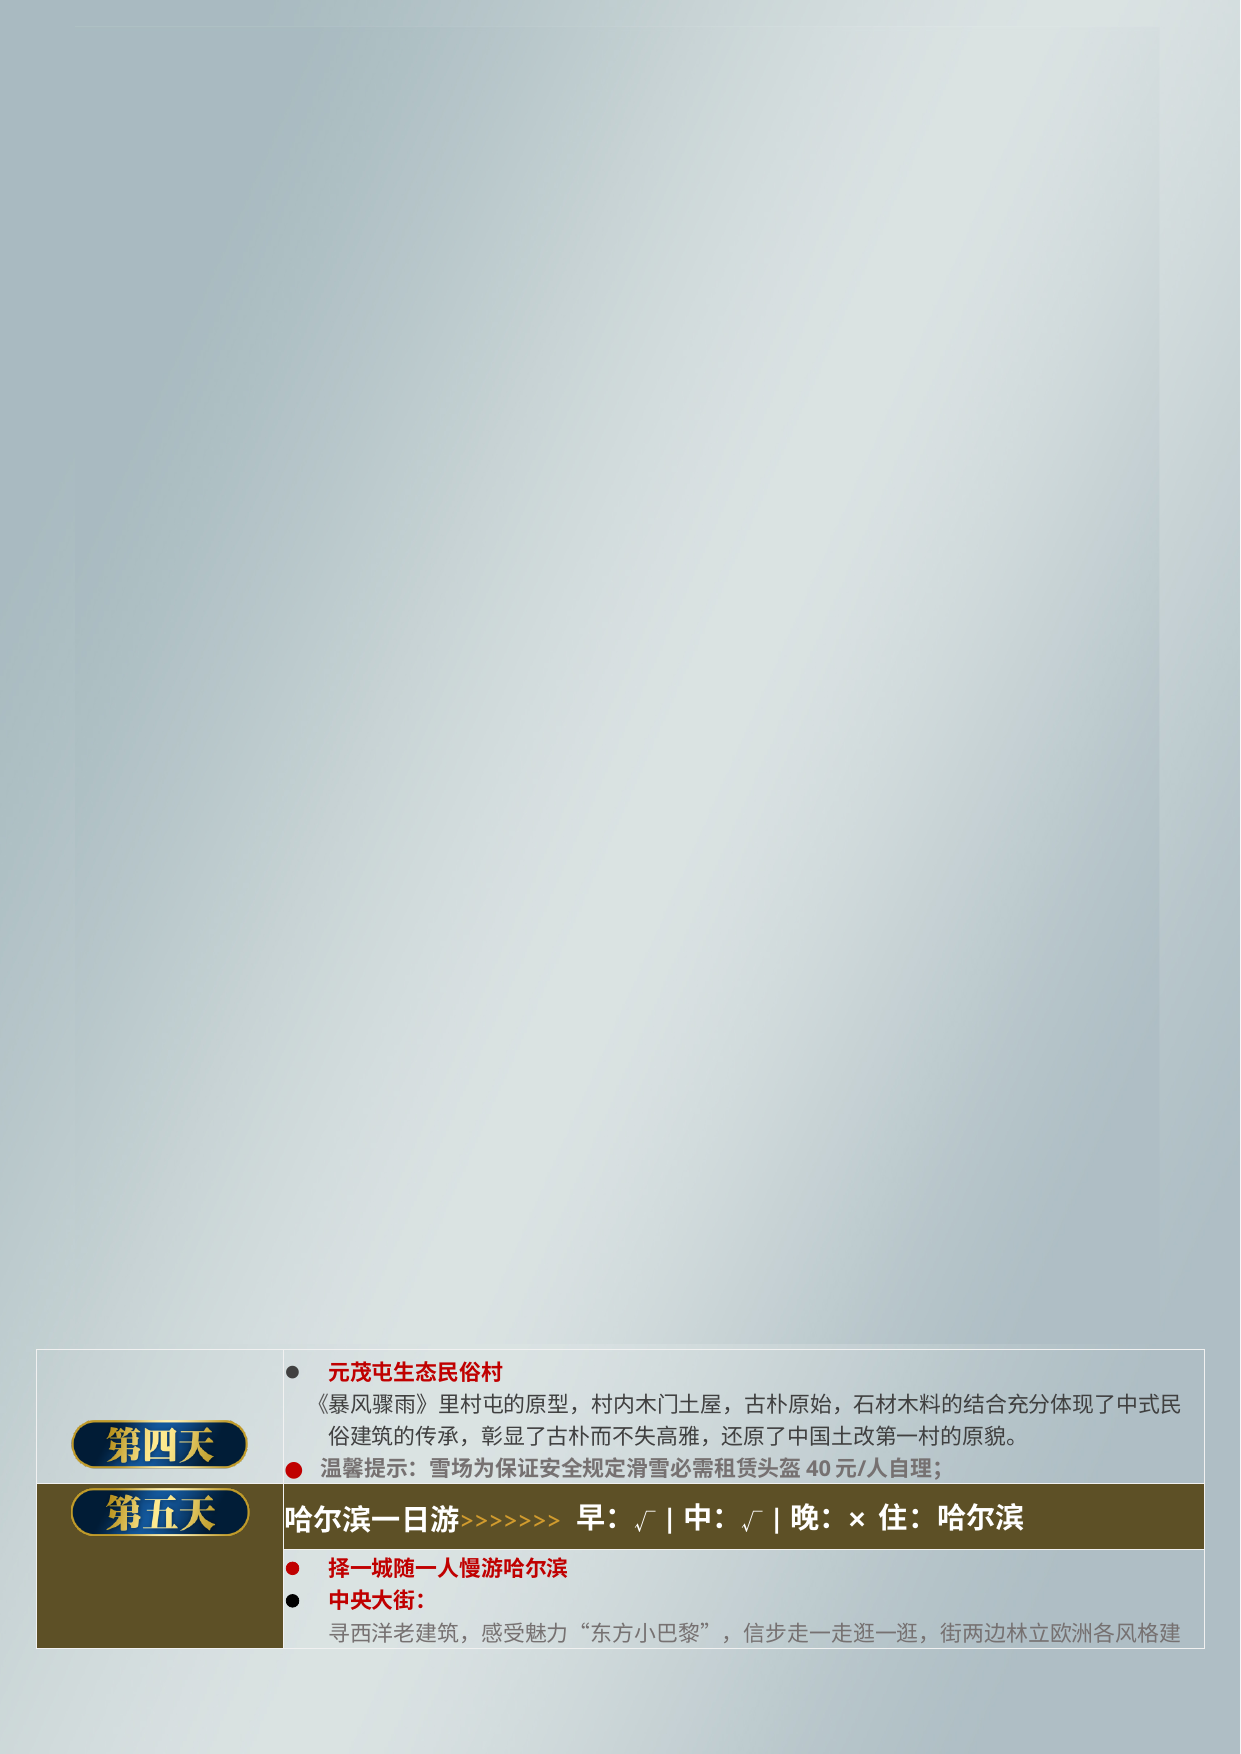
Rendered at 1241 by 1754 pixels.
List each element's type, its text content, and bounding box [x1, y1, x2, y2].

table_cell 哈尔滨一日游>>>>>>> 早：√ | 中：√ | 晚：× 住：哈尔滨 [284, 1484, 1204, 1549]
table_cell 亚布力或帽儿山国际滑雪旅游度假区-3小时滑雪体验（包含雪鞋、雪板、雪杖、魔毯、场地费） 人们常把滑雪、高尔夫、马术和台球并称为四大贵族运动。今天也让我们体验一下做贵族的感受和滑雪的乐趣。亚布力及帽儿山雪场是黑龙江仅有两家五星级滑雪场之一，是中国大学生冬季运动项目训练基地、全国单板滑雪训练基地、中小学生校外活动基地，同时承办2009年世界大雪上项目。 午餐农家小炒 元茂屯生态民俗村 《暴风骤雨》里村屯的原型，村内木门土屋，古朴原始，石材木料的结合充分体现了中式民 俗建筑的传承，彰显了古朴而不失高雅，还原了中国土改第一村的原貌。 ● 温馨提示：雪场为保证安全规定滑雪必需租赁头盔40元/人自理； [284, 1350, 1204, 1483]
table_cell 择一城随一人慢游哈尔滨 中央大街： 寻西洋老建筑，感受魅力“东方小巴黎”，信步走一走逛一逛，街两边林立欧洲各风格建筑、处处洋溢着浓浓的异域风情，一条老街，一串音符，一场不一样的街头演出，璀璨的灯光，一块块面包石，给你留下不一样的记忆。整个步行街区就是全国第一个开放式、公益型建筑艺术博物馆——被称作 “汇百年建筑风格聚世界艺术精华”的“中央大街建筑艺术博物馆” 圣索菲亚大教堂： 圣索菲亚教堂是远东地区最大的东正教堂，索菲亚在希腊语中是“智慧”的意思。祈祷的钟声 穿越 100 多年，搭乘着中东铁路的火车呼啸而来，光绪三十三年，这座带有俄罗斯血统的拜占庭建 筑拔地而起，在漫天飘散的雪花里光阴辗转。 中餐游客服务中心吃〖老哈八大碗〗您也可以在这里为自己及家人带些东北特产 中华巴洛克 一条老街一个故事，几条老街一个哈尔滨……这里是曲艺、民乐、书法、国画，中华文化的 精髓传承；更是哈尔滨百年餐饮老街，老街的一切也许让您回味起曾经的那片往事儿，别样 的浪漫悠然。这些经历百年沧桑的老房子，清水砖墙，白灰勾勒，建造成典型的中式“小洋 楼”-欧式立面，中式院落。更是《夜幕下的哈尔滨》《悬崖》《功勋》《马迭尔旅馆的枪声》 等众多知名影视剧的取景地。 滨州铁路桥： 透过玻璃直接俯瞰松花冰北国冰封冬日江景。在东方卫视播出的《极限挑战》第三季中， “极限男人帮”来到哈尔滨，在哈尔滨的寒夜，他们走过了一段并不算长的“时光之桥” 让我们也走一走这时光之桥，见证哈尔滨的一百年。 [284, 1550, 1204, 1648]
table_cell [37, 1484, 283, 1648]
picture [0, 0, 1241, 1754]
